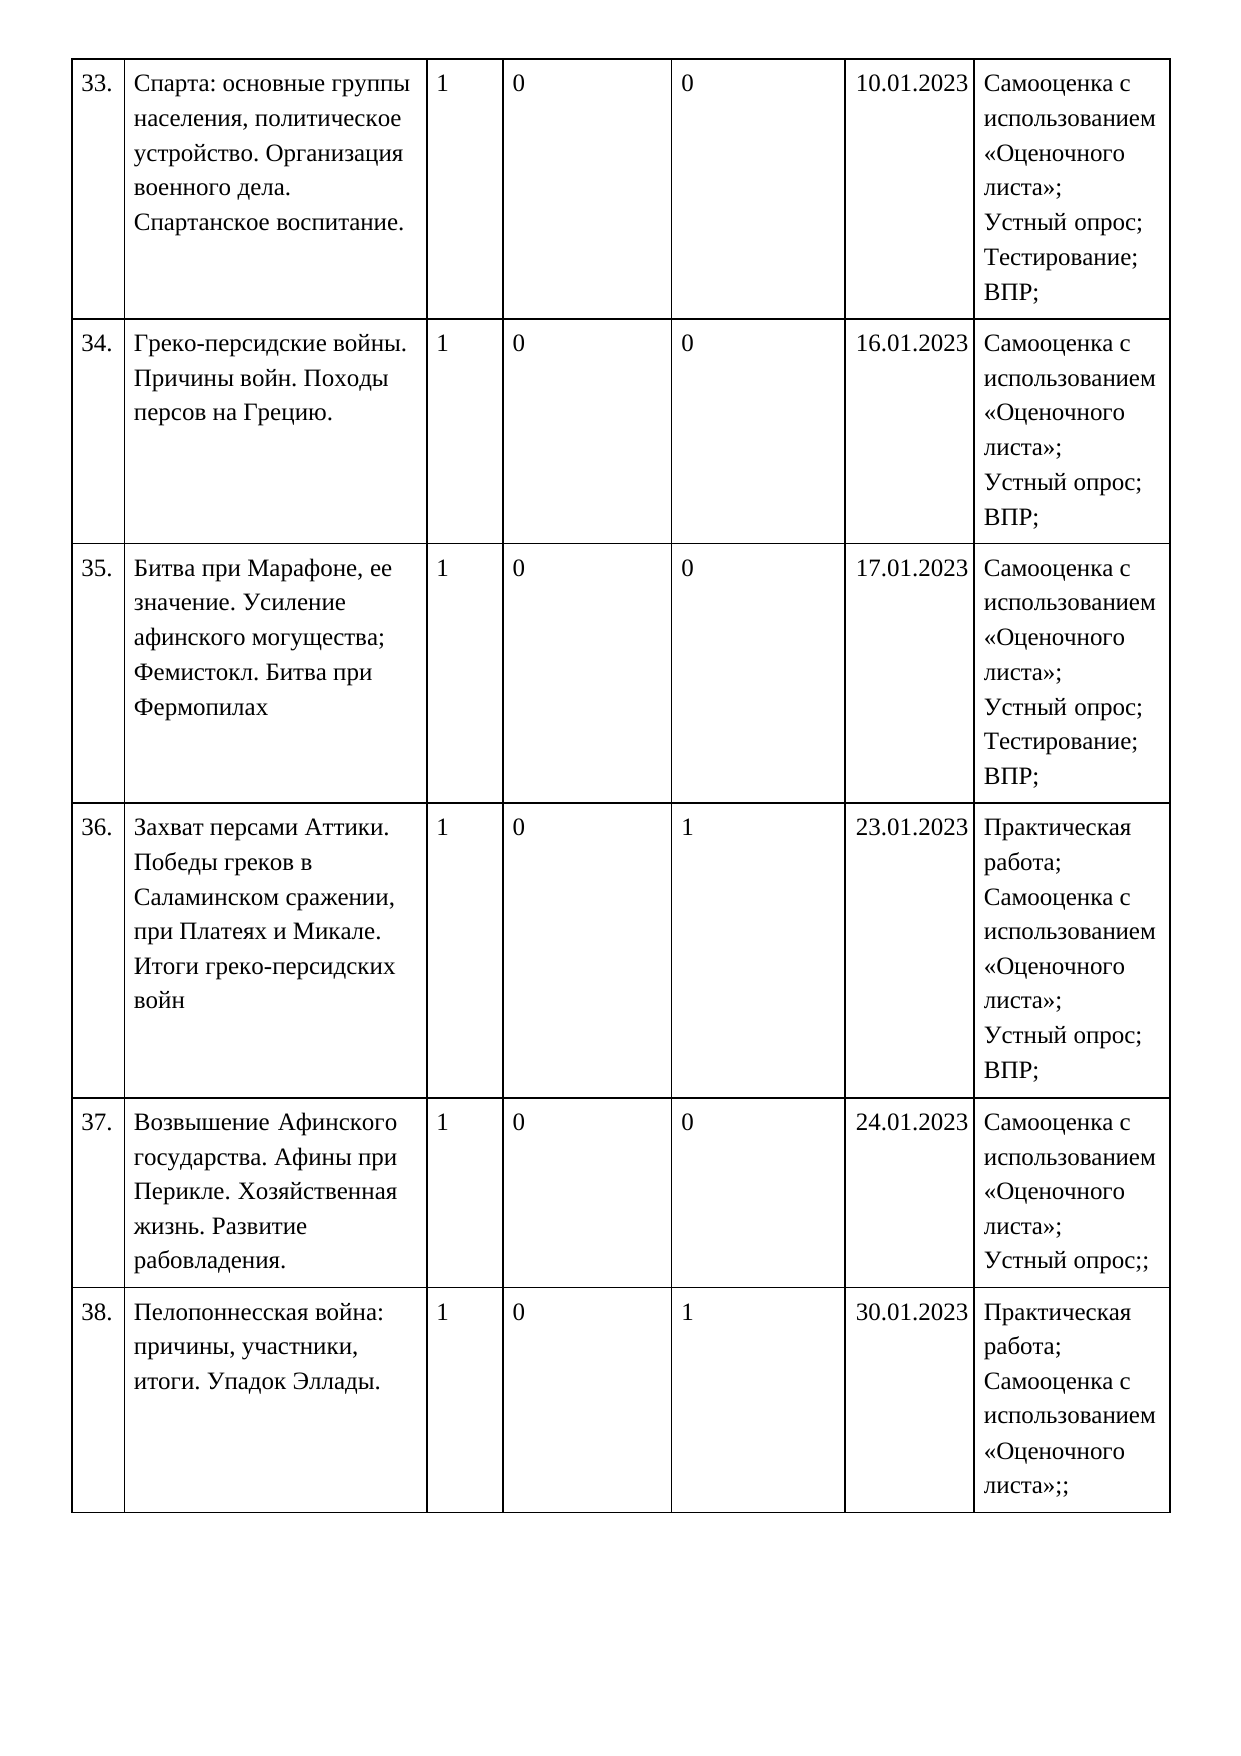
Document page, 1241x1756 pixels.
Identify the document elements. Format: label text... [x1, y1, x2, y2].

table_header Спарта: основные группы населения, политическое устройство. Организация военного дела. Спартанское воспитание. [125, 60, 426, 318]
table_cell 17.01.2023 [846, 544, 973, 802]
table_cell 1 [428, 320, 502, 543]
table_cell Пелопоннесская война: причины, участники, итоги. Упадок Эллады. [125, 1288, 426, 1512]
table_cell 38. [73, 1288, 124, 1512]
table_cell Самооценка с использованием «Оценочного листа»; Устный опрос; Тестирование; ВПР; [975, 544, 1169, 802]
table_cell 0 [504, 804, 671, 1097]
table_cell 1 [672, 804, 844, 1097]
table_cell 30.01.2023 [846, 1288, 973, 1512]
table_cell Самооценка с использованием «Оценочного листа»; Устный опрос;; [975, 1099, 1169, 1287]
table_cell 1 [428, 804, 502, 1097]
table_cell 0 [672, 1099, 844, 1287]
table_header Самооценка с использованием «Оценочного листа»; Устный опрос; Тестирование; ВПР; [975, 60, 1169, 318]
table_cell 35. [73, 544, 124, 802]
table_cell 34. [73, 320, 124, 543]
table_cell Захват персами Аттики. Победы греков в Саламинском сражении, при Платеях и Микале. Итоги греко-персидских войн [125, 804, 426, 1097]
table_cell 1 [428, 1099, 502, 1287]
table_cell 24.01.2023 [846, 1099, 973, 1287]
table_cell 0 [504, 544, 671, 802]
table_header 0 [504, 60, 671, 318]
table_header 33. [73, 60, 124, 318]
table_cell 37. [73, 1099, 124, 1287]
table_cell Битва при Марафоне, ее значение. Усиление афинского могущества; Фемистокл. Битва при Фермопилах [125, 544, 426, 802]
table_header 1 [428, 60, 502, 318]
table_cell 23.01.2023 [846, 804, 973, 1097]
table_cell Греко-персидские войны. Причины войн. Походы персов на Грецию. [125, 320, 426, 543]
table_cell 1 [428, 544, 502, 802]
table_header 10.01.2023 [846, 60, 973, 318]
table_cell 1 [672, 1288, 844, 1512]
table_cell 0 [504, 320, 671, 543]
table_cell 1 [428, 1288, 502, 1512]
table_cell Самооценка с использованием «Оценочного листа»; Устный опрос; ВПР; [975, 320, 1169, 543]
table_cell Практическая работа; Самооценка с использованием «Оценочного листа»;; [975, 1288, 1169, 1512]
table_cell 0 [672, 320, 844, 543]
table_cell 0 [504, 1099, 671, 1287]
table_cell Возвышение Афинского государства. Афины при Перикле. Хозяйственная жизнь. Развитие рабовладения. [125, 1099, 426, 1287]
table_cell 16.01.2023 [846, 320, 973, 543]
table_cell 0 [504, 1288, 671, 1512]
table_cell 36. [73, 804, 124, 1097]
table_header 0 [672, 60, 844, 318]
table_cell 0 [672, 544, 844, 802]
table_cell Практическая работа; Самооценка с использованием «Оценочного листа»; Устный опрос; ВПР; [975, 804, 1169, 1097]
